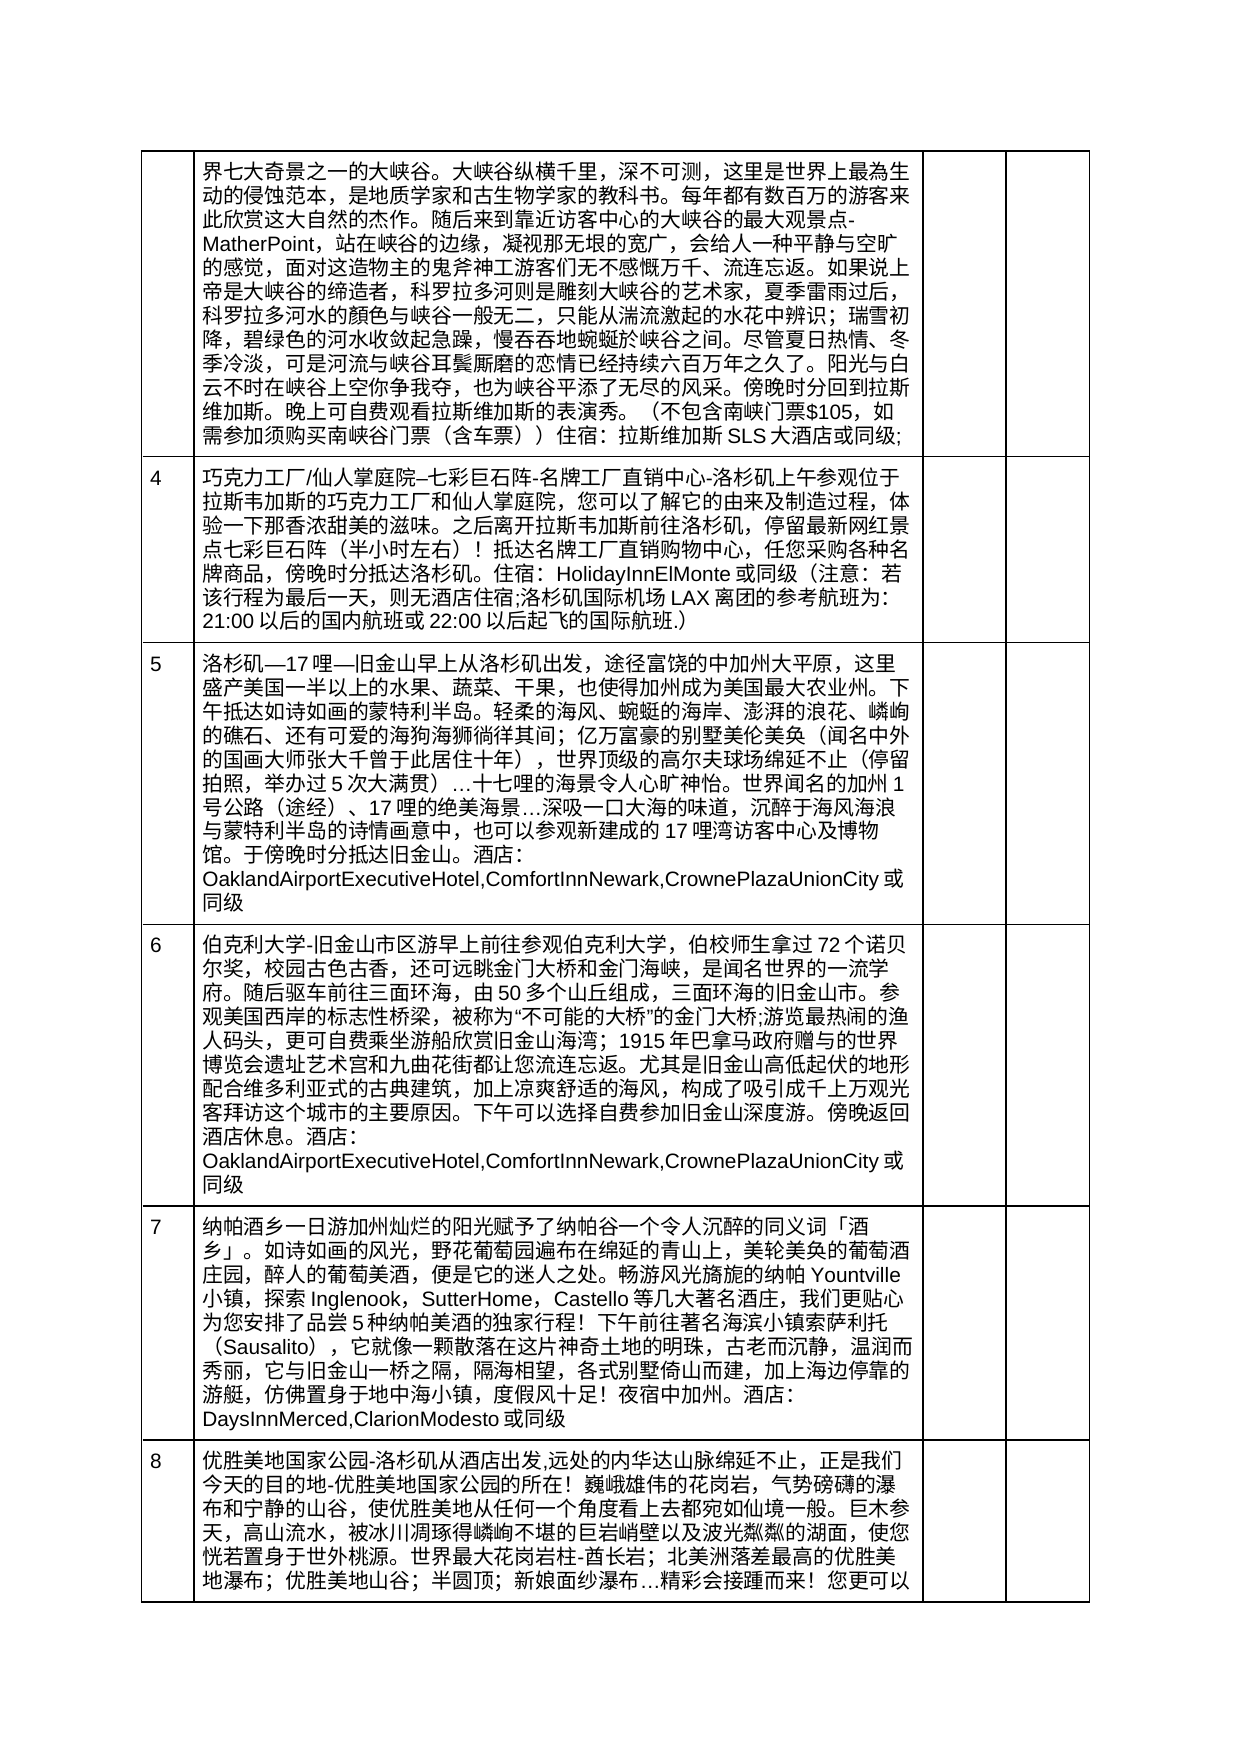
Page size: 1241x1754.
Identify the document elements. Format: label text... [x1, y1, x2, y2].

table_cell 纳帕酒乡一日游加州灿烂的阳光赋予了纳帕谷一个令人沉醉的同义词「酒乡」。如诗如画的风光，野花葡萄园遍布在绵延的青山上，美轮美奂的葡萄酒庄园，醉人的葡萄美酒，便是它的迷人之处。畅游风光旖旎的纳帕Yountville小镇，探索Inglenook，SutterHome，Castello等几大著名酒庄，我们更贴心为您安排了品尝5种纳帕美酒的独家行程！下午前往著名海滨小镇索萨利托（Sausalito），它就像一颗散落在这片神奇土地的明珠，古老而沉静，温润而秀丽，它与旧金山一桥之隔，隔海相望，各式别墅倚山而建，加上海边停靠的游艇，仿佛置身于地中海小镇，度假风十足！夜宿中加州。酒店：DaysInnMerced,ClarionModesto或同级 [195, 1207, 922, 1439]
table_cell 4 [142, 457, 193, 642]
table_cell [1007, 1207, 1089, 1439]
table_cell [924, 643, 1005, 923]
table_cell [1007, 925, 1089, 1205]
table_cell [1007, 1441, 1089, 1601]
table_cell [195, 152, 922, 456]
table_cell [1007, 152, 1089, 456]
table_cell 伯克利大学-旧金山市区游早上前往参观伯克利大学，伯校师生拿过72个诺贝尔奖，校园古色古香，还可远眺金门大桥和金门海峡，是闻名世界的一流学府。随后驱车前往三面环海，由50多个山丘组成，三面环海的旧金山市。参观美国西岸的标志性桥梁，被称为“不可能的大桥”的金门大桥;游览最热闹的渔人码头，更可自费乘坐游船欣赏旧金山海湾；1915年巴拿马政府赠与的世界博览会遗址艺术宫和九曲花街都让您流连忘返。尤其是旧金山高低起伏的地形配合维多利亚式的古典建筑，加上凉爽舒适的海风，构成了吸引成千上万观光客拜访这个城市的主要原因。下午可以选择自费参加旧金山深度游。傍晚返回酒店休息。酒店：OaklandAirportExecutiveHotel,ComfortInnNewark,CrownePlazaUnionCity或同级 [195, 925, 922, 1205]
table_cell 7 [142, 1206, 193, 1439]
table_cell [195, 1441, 922, 1601]
table_cell 洛杉矶—17哩—旧金山早上从洛杉矶出发，途径富饶的中加州大平原，这里盛产美国一半以上的水果、蔬菜、干果，也使得加州成为美国最大农业州。下午抵达如诗如画的蒙特利半岛。轻柔的海风、蜿蜓的海岸、澎湃的浪花、嶙峋的礁石、还有可爱的海狗海狮徜徉其间；亿万富豪的别墅美伦美奂（闻名中外的国画大师张大千曾于此居住十年），世界顶级的高尔夫球场绵延不止（停留拍照，举办过5次大满贯）…十七哩的海景令人心旷神怡。世界闻名的加州1号公路（途经）、17哩的绝美海景…深吸一口大海的味道，沉醉于海风海浪与蒙特利半岛的诗情画意中，也可以参观新建成的17哩湾访客中心及博物馆。于傍晚时分抵达旧金山。酒店：OaklandAirportExecutiveHotel,ComfortInnNewark,CrownePlazaUnionCity或同级 [195, 643, 922, 923]
table_cell [924, 925, 1005, 1205]
table_cell [924, 457, 1005, 642]
table_cell [924, 1441, 1005, 1601]
table_cell 巧克力工厂/仙人掌庭院–七彩巨石阵-名牌工厂直销中心-洛杉矶上午参观位于拉斯韦加斯的巧克力工厂和仙人掌庭院，您可以了解它的由来及制造过程，体验一下那香浓甜美的滋味。之后离开拉斯韦加斯前往洛杉矶，停留最新网红景点七彩巨石阵（半小时左右）！抵达名牌工厂直销购物中心，任您采购各种名牌商品，傍晚时分抵达洛杉矶。住宿：HolidayInnElMonte或同级（注意：若该行程为最后一天，则无酒店住宿;洛杉矶国际机场LAX离团的参考航班为：21:00以后的国内航班或22:00以后起飞的国际航班.） [195, 457, 922, 642]
table_cell 6 [142, 925, 193, 1205]
table_cell 5 [142, 643, 193, 923]
table_cell [924, 152, 1005, 456]
table_cell [1007, 457, 1089, 642]
table_cell [924, 1207, 1005, 1439]
table_cell 8 [142, 1440, 193, 1601]
table_cell 3 [142, 152, 193, 456]
table_cell [1007, 643, 1089, 923]
